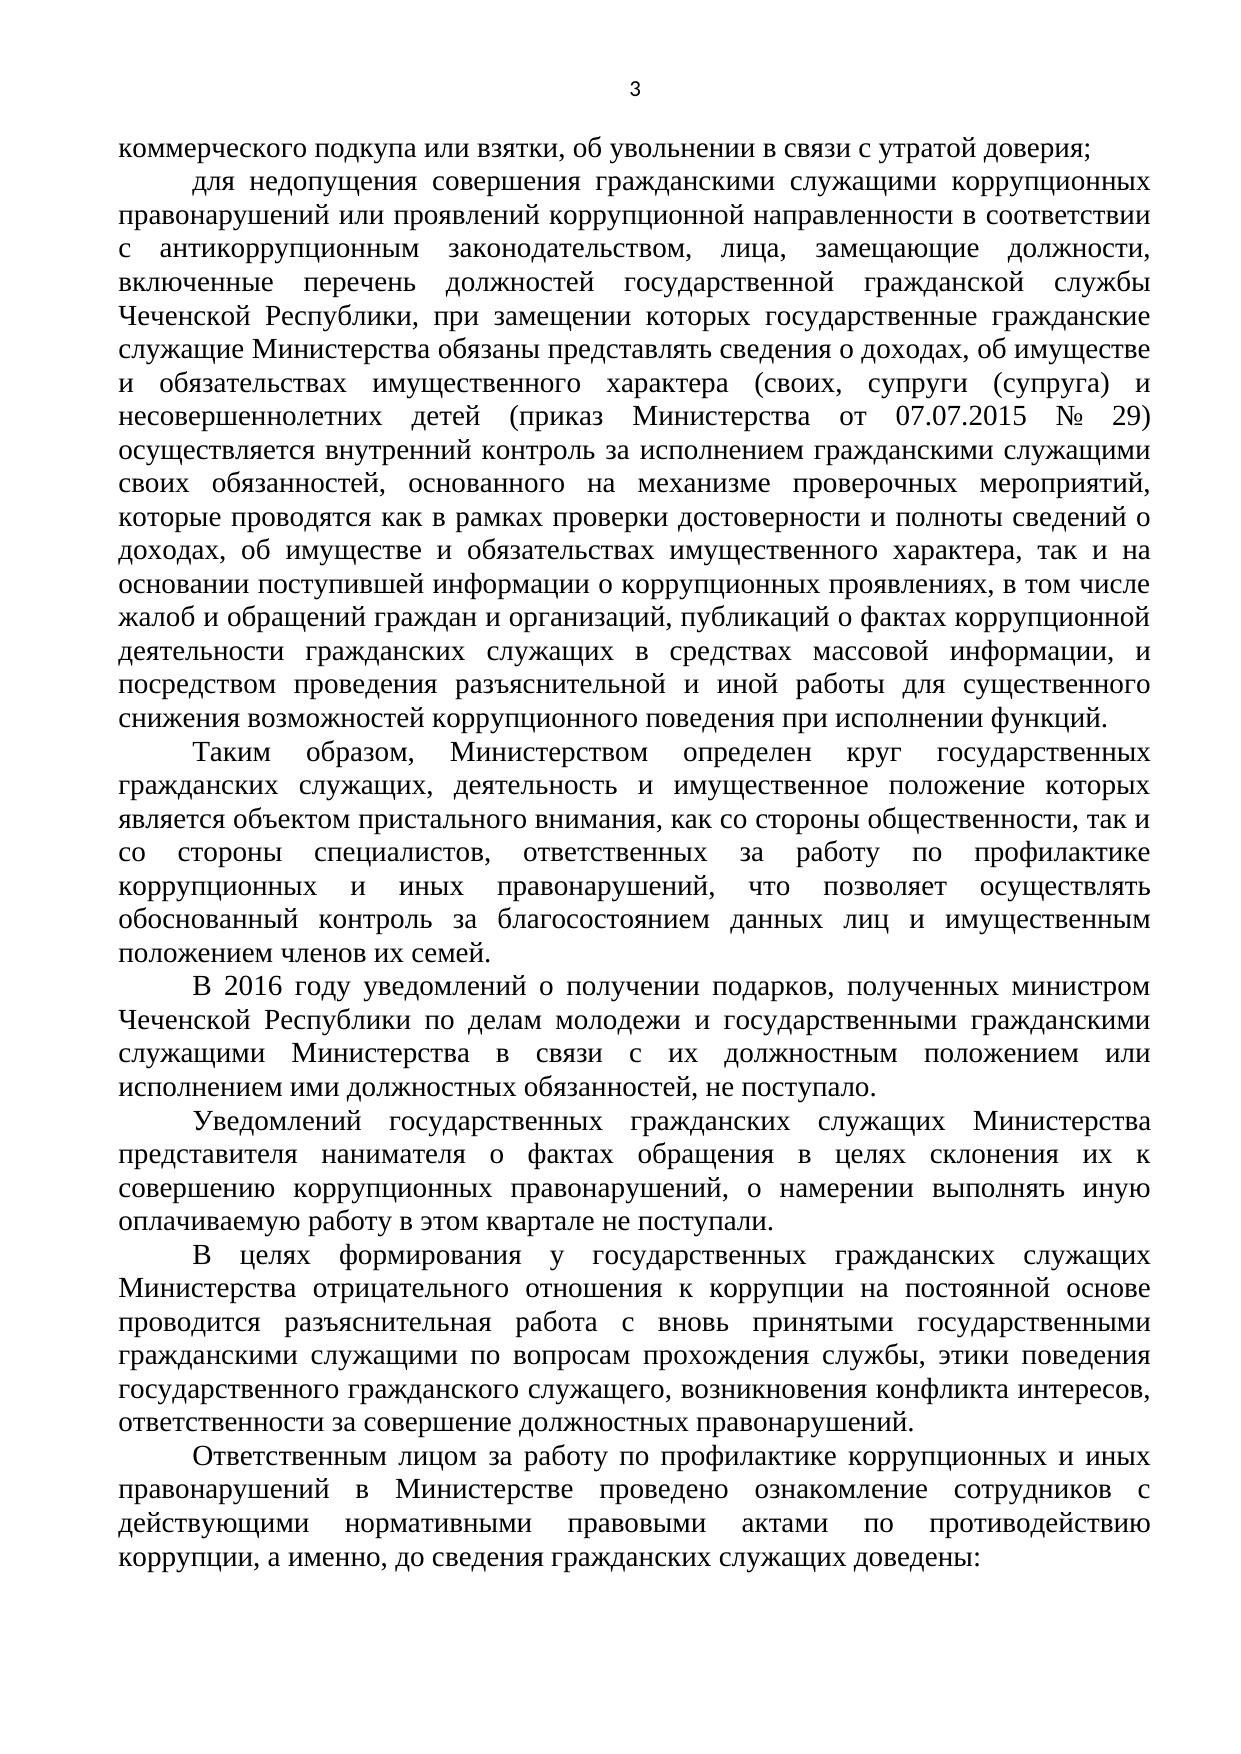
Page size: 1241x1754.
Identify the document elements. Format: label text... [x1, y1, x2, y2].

text Ответственным лицом за работу по профилактике коррупционных и иных правонарушений в Министерстве проведено ознакомление сотрудников с действующими нормативными правовыми актами по противодействию коррупции, а именно, до сведения гражданских служащих доведены: [118, 1438, 1152, 1572]
text В целях формирования у государственных гражданских служащих Министерства отрицательного отношения к коррупции на постоянной основе проводится разъяснительная работа с вновь принятыми государственными гражданскими служащими по вопросам прохождения службы, этики поведения государственного гражданского служащего, возникновения конфликта интересов, ответственности за совершение должностных правонарушений. [118, 1237, 1152, 1438]
text В 2016 году уведомлений о получении подарков, полученных министром Чеченской Республики по делам молодежи и государственными гражданскими служащими Министерства в связи с их должностным положением или исполнением ими должностных обязанностей, не поступало. [118, 968, 1152, 1103]
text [118, 130, 1152, 163]
text Таким образом, Министерством определен круг государственных гражданских служащих, деятельность и имущественное положение которых является объектом пристального внимания, как со стороны общественности, так и со стороны специалистов, ответственных за работу по профилактике коррупционных и иных правонарушений, что позволяет осуществлять обоснованный контроль за благосостоянием данных лиц и имущественным положением членов их семей. [118, 734, 1152, 968]
text для недопущения совершения гражданскими служащими коррупционных правонарушений или проявлений коррупционной направленности в соответствии с антикоррупционным законодательством, лица, замещающие должности, включенные перечень должностей государственной гражданской службы Чеченской Республики, при замещении которых государственные гражданские служащие Министерства обязаны представлять сведения о доходах, об имуществе и обязательствах имущественного характера (своих, супруги (супруга) и несовершеннолетних детей (приказ Министерства от 07.07.2015 № 29) осуществляется внутренний контроль за исполнением гражданскими служащими своих обязанностей, основанного на механизме проверочных мероприятий, которые проводятся как в рамках проверки достоверности и полноты сведений о доходах, об имуществе и обязательствах имущественного характера, так и на основании поступившей информации о коррупционных проявлениях, в том числе жалоб и обращений граждан и организаций, публикаций о фактах коррупционной деятельности гражданских служащих в средствах массовой информации, и посредством проведения разъяснительной и иной работы для существенного снижения возможностей коррупционного поведения при исполнении функций. [118, 163, 1152, 734]
text Уведомлений государственных гражданских служащих Министерства представителя нанимателя о фактах обращения в целях склонения их к совершению коррупционных правонарушений, о намерении выполнять иную оплачиваемую работу в этом квартале не поступали. [118, 1103, 1152, 1237]
